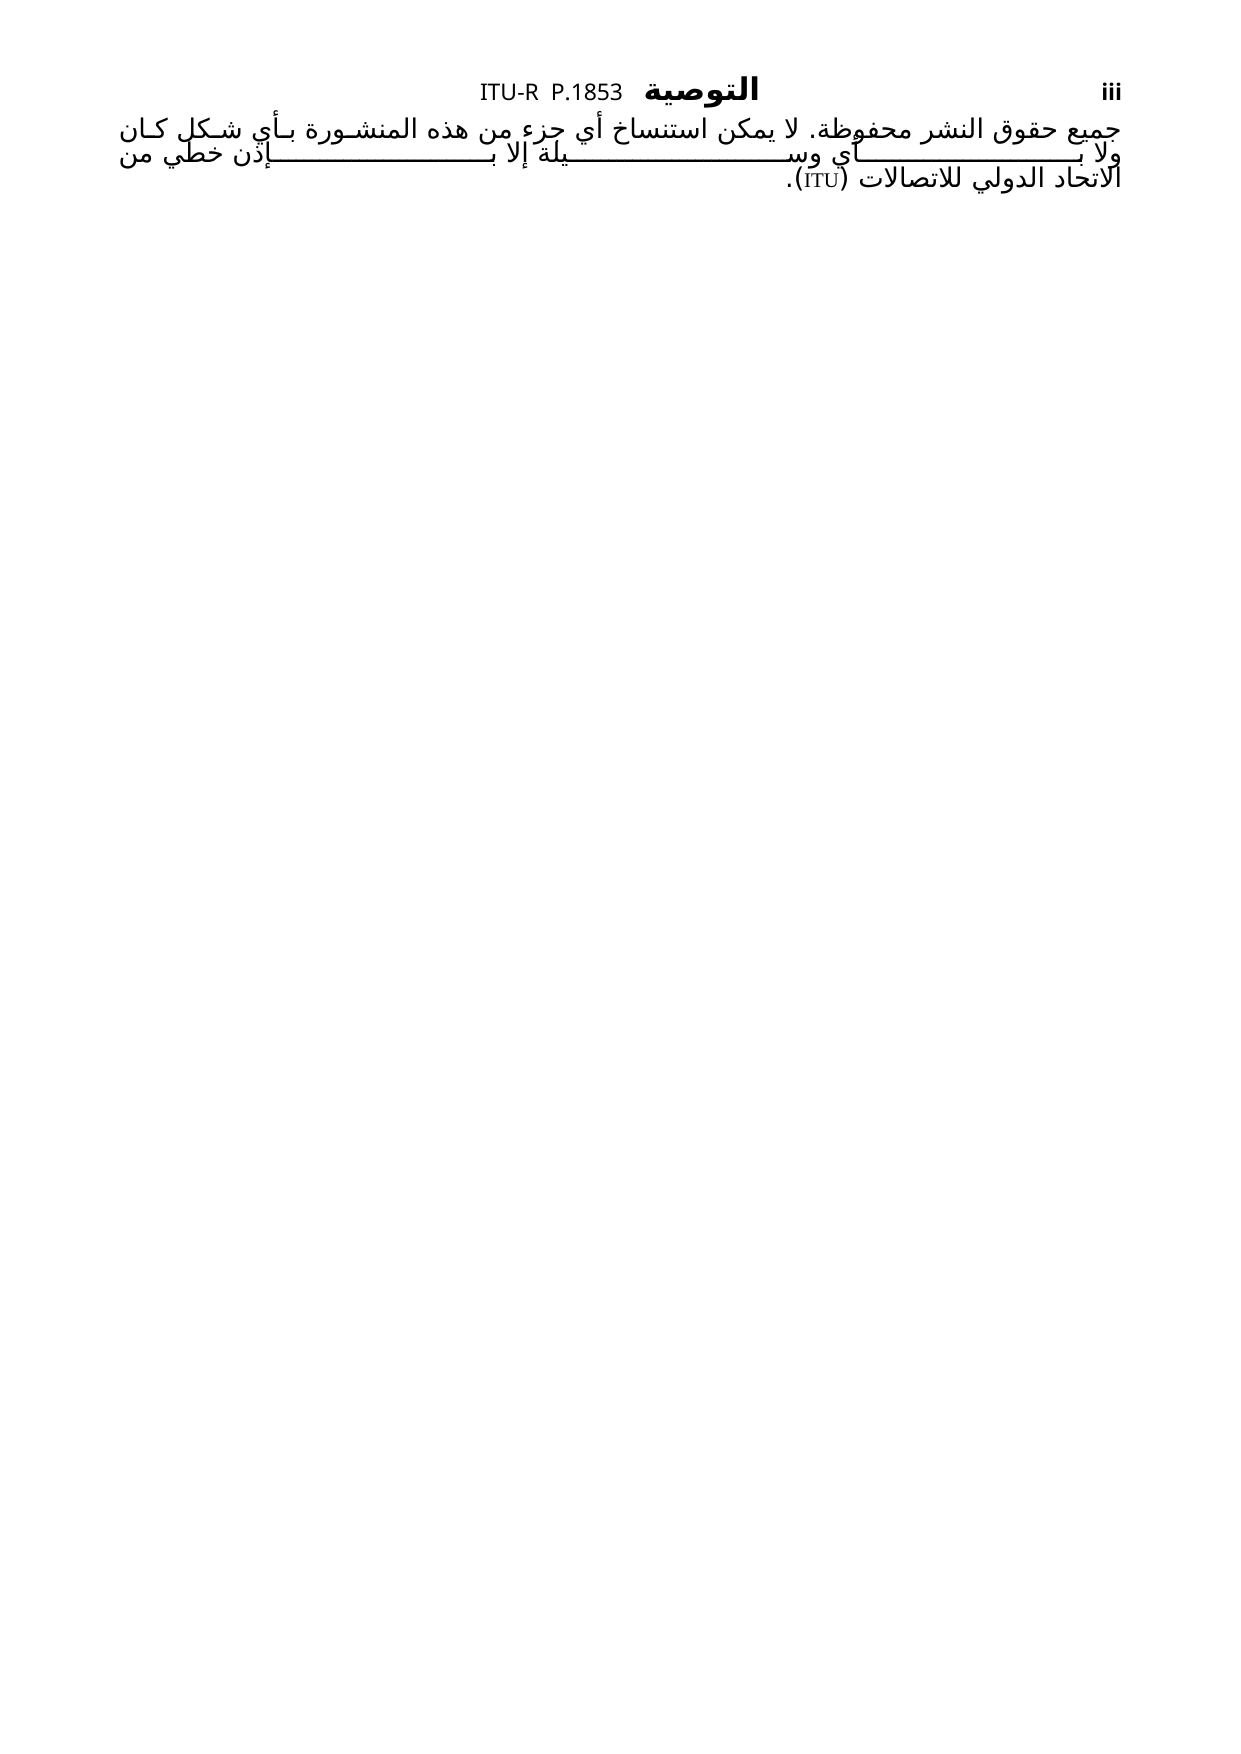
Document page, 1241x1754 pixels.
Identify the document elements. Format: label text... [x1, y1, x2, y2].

text جميع حقوق النشر محفوظة. لا يمكن استنساخ أي جزء من هذه المنشورة بأي شكل كان ولا بأي وسيلة إلا بإذن خطي من الاتحاد الدولي للاتصالات (ITU). [118, 118, 1122, 194]
